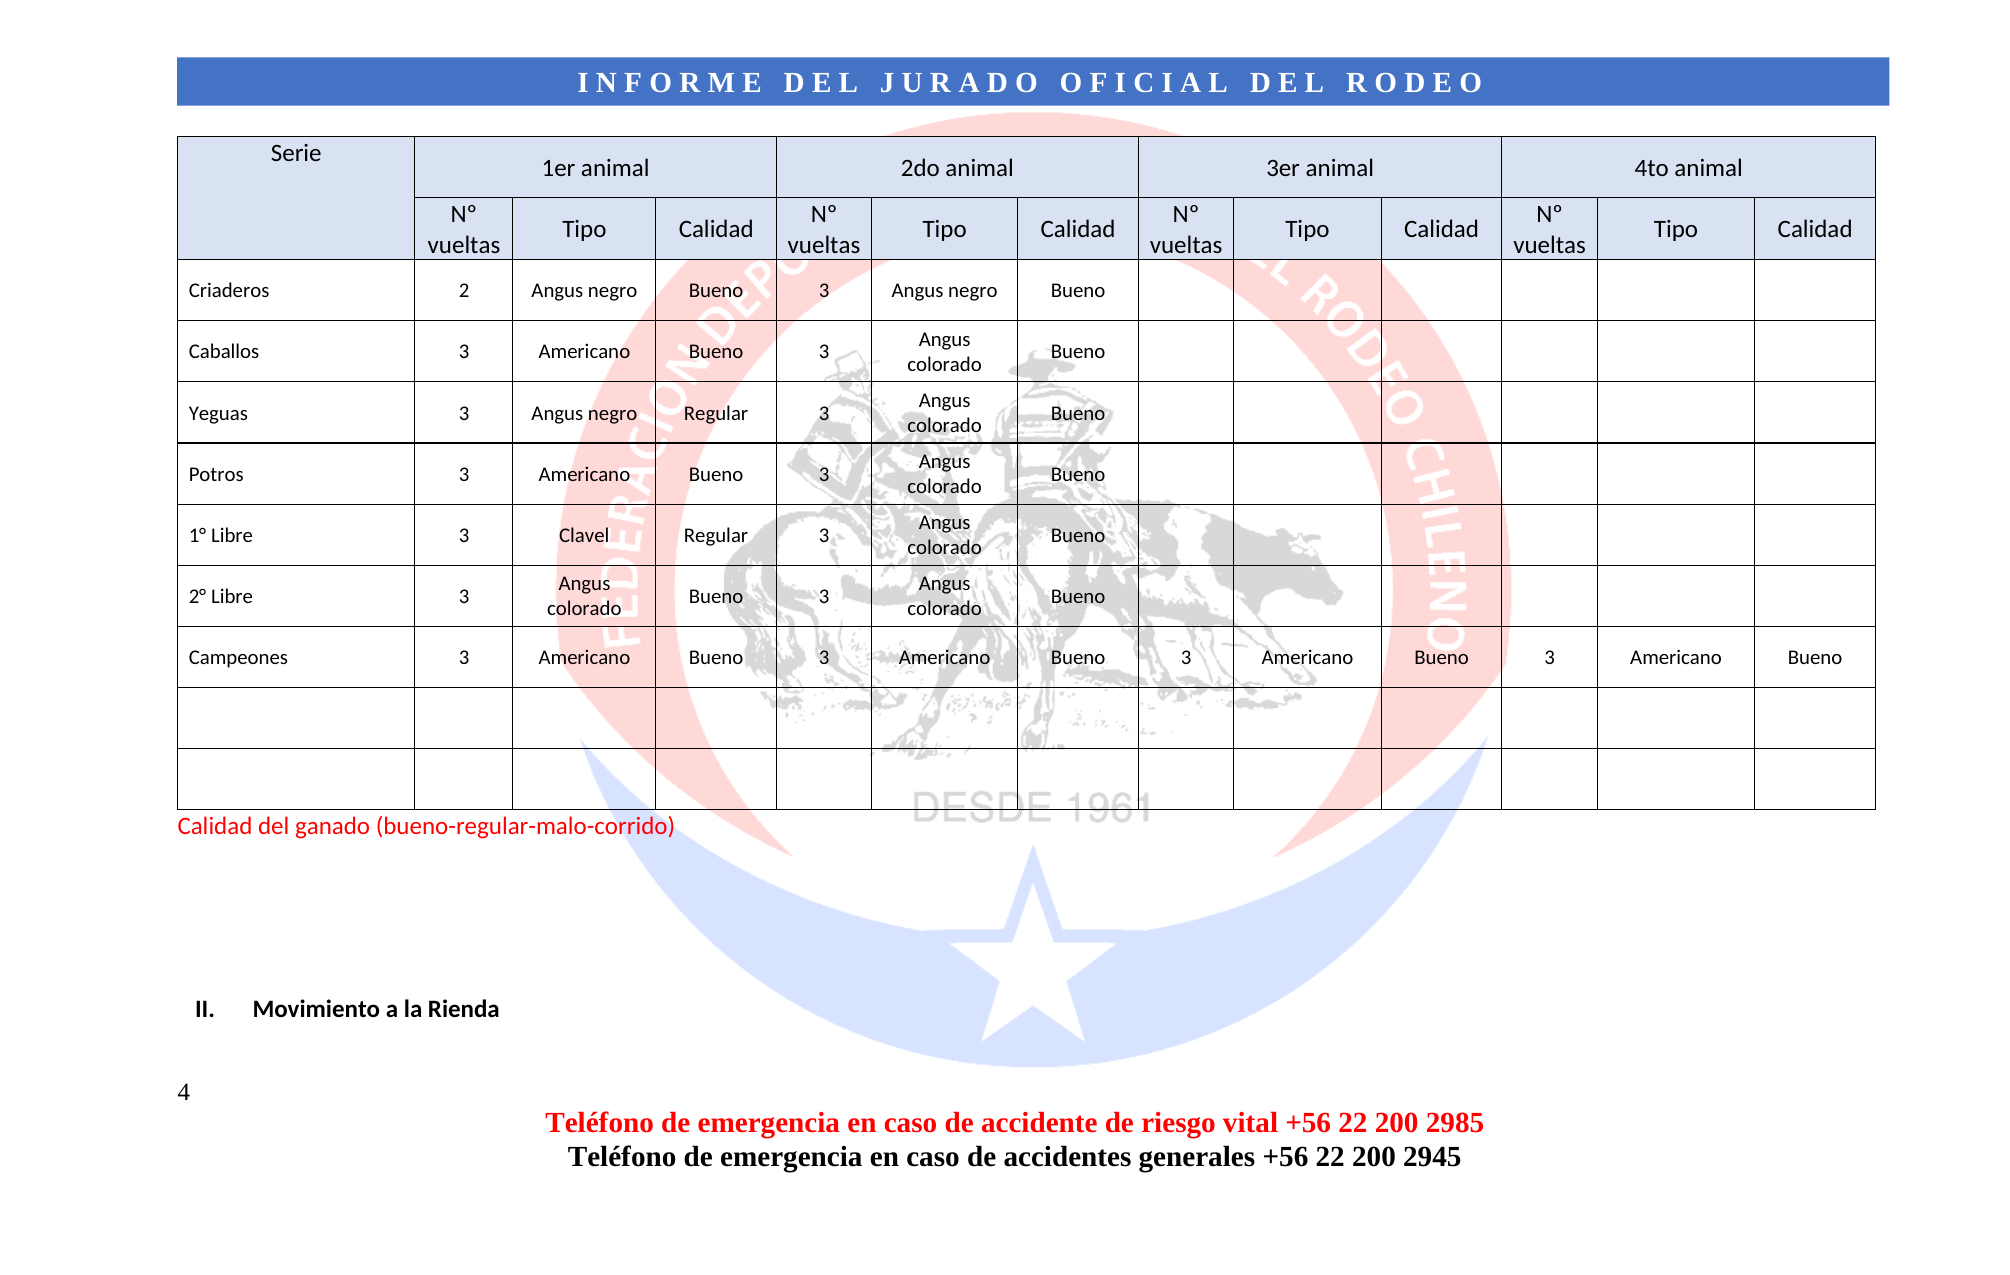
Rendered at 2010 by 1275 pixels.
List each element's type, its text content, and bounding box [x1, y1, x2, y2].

table_cell [1755, 688, 1875, 748]
table_cell Caballos [178, 321, 414, 381]
table_cell [1382, 260, 1501, 320]
table_cell Calidad [1018, 198, 1138, 259]
table_cell Yeguas [178, 382, 414, 442]
table_cell [1598, 260, 1754, 320]
table_header 2do animal [777, 137, 1138, 197]
table_cell [1502, 382, 1597, 442]
table_cell Bueno [656, 260, 776, 320]
table_cell [1139, 566, 1233, 626]
table_cell [1234, 505, 1381, 564]
table_cell Angus colorado [872, 321, 1017, 381]
table_cell [1755, 749, 1875, 809]
table_cell 3 [415, 444, 512, 503]
table_cell [1382, 321, 1501, 381]
table_cell [1502, 749, 1597, 809]
table_cell [1139, 444, 1233, 503]
table_cell Criaderos [178, 260, 414, 320]
table_cell [1598, 566, 1754, 626]
table_cell Regular [656, 382, 776, 442]
table_cell [1139, 749, 1233, 809]
table_cell 3 [1139, 627, 1233, 687]
table_cell Americano [513, 321, 655, 381]
table_cell 3 [777, 321, 871, 381]
table_cell [1018, 688, 1138, 748]
table_cell [1755, 321, 1875, 381]
table_cell Tipo [1234, 198, 1381, 259]
table_cell Americano [1234, 627, 1381, 687]
table_cell Americano [513, 444, 655, 503]
table_cell Bueno [656, 321, 776, 381]
table_cell [1502, 688, 1597, 748]
table_cell Bueno [656, 627, 776, 687]
table_cell Clavel [513, 505, 655, 564]
table_cell [1755, 260, 1875, 320]
table_cell [1382, 566, 1501, 626]
table_cell [1502, 505, 1597, 564]
table_cell Nº vueltas [1139, 198, 1233, 259]
table_cell Calidad [1755, 198, 1875, 259]
table_cell Angus negro [513, 382, 655, 442]
table_cell [1139, 260, 1233, 320]
table_cell Americano [1598, 627, 1754, 687]
table_cell Nº vueltas [415, 198, 512, 259]
table_header 4to animal [1502, 137, 1875, 197]
table_cell Bueno [656, 566, 776, 626]
table_cell Bueno [1018, 260, 1138, 320]
table_cell [1502, 321, 1597, 381]
table_cell [513, 749, 655, 809]
table_cell Tipo [872, 198, 1017, 259]
table_cell 3 [777, 260, 871, 320]
table_cell [1755, 444, 1875, 503]
table_cell [1234, 382, 1381, 442]
table_cell 3 [777, 444, 871, 503]
table_cell 3 [415, 566, 512, 626]
table_cell 3 [777, 566, 871, 626]
table_cell [1234, 688, 1381, 748]
table_cell [513, 688, 655, 748]
table_cell [656, 688, 776, 748]
table_cell [1382, 505, 1501, 564]
table_cell Bueno [1755, 627, 1875, 687]
table_cell [1755, 566, 1875, 626]
table_cell Nº vueltas [777, 198, 871, 259]
table_header 3er animal [1139, 137, 1501, 197]
table_cell 1° Libre [178, 505, 414, 564]
table_cell Bueno [1018, 627, 1138, 687]
table_cell Angus colorado [872, 566, 1017, 626]
table_cell Angus colorado [872, 444, 1017, 503]
table_cell 3 [777, 505, 871, 564]
table_cell [1598, 688, 1754, 748]
table_cell [1382, 382, 1501, 442]
table_header Serie [178, 137, 414, 259]
table_cell [1234, 749, 1381, 809]
table_cell Angus colorado [872, 382, 1017, 442]
table_cell [1382, 688, 1501, 748]
table_cell Bueno [1018, 321, 1138, 381]
text Calidad del ganado (bueno-regular-malo-corrido) [177, 810, 1890, 840]
table_cell Angus negro [872, 260, 1017, 320]
table_cell [1382, 444, 1501, 503]
table_cell [415, 688, 512, 748]
table_cell 3 [415, 627, 512, 687]
table_cell Calidad [1382, 198, 1501, 259]
table_cell Bueno [1018, 566, 1138, 626]
table_cell Bueno [1382, 627, 1501, 687]
table_cell Bueno [1018, 444, 1138, 503]
table_cell Tipo [1598, 198, 1754, 259]
table_cell 3 [777, 627, 871, 687]
table_cell Campeones [178, 627, 414, 687]
table_cell [1234, 321, 1381, 381]
table_cell 3 [415, 382, 512, 442]
table_cell [1234, 566, 1381, 626]
table_cell [872, 688, 1017, 748]
table_cell Potros [178, 444, 414, 503]
table_cell Americano [513, 627, 655, 687]
table_cell [1018, 749, 1138, 809]
table_cell [1598, 505, 1754, 564]
table_cell [1502, 566, 1597, 626]
table_cell [1502, 260, 1597, 320]
table_cell Angus colorado [872, 505, 1017, 564]
table_cell [872, 749, 1017, 809]
table_cell [1234, 260, 1381, 320]
table_cell [1234, 444, 1381, 503]
table_cell [1139, 382, 1233, 442]
table_cell [1139, 321, 1233, 381]
table_cell Angus colorado [513, 566, 655, 626]
table_cell [1382, 749, 1501, 809]
table_cell Americano [872, 627, 1017, 687]
table_cell Bueno [656, 444, 776, 503]
table_cell Calidad [656, 198, 776, 259]
list Movimiento a la Rienda [215, 993, 1683, 1023]
table_header 1er animal [415, 137, 776, 197]
table_cell [415, 749, 512, 809]
table_cell [1598, 321, 1754, 381]
table_cell [178, 749, 414, 809]
table_cell 3 [1502, 627, 1597, 687]
table_cell [1755, 382, 1875, 442]
table_cell [1598, 382, 1754, 442]
table_cell Regular [656, 505, 776, 564]
table_cell 2 [415, 260, 512, 320]
table_cell Nº vueltas [1502, 198, 1597, 259]
table_cell [1139, 505, 1233, 564]
table_cell Bueno [1018, 382, 1138, 442]
table_cell Angus negro [513, 260, 655, 320]
table_cell 3 [415, 321, 512, 381]
table_cell [178, 688, 414, 748]
table_cell [1139, 688, 1233, 748]
table_cell [1755, 505, 1875, 564]
table_cell 3 [415, 505, 512, 564]
table_cell Tipo [513, 198, 655, 259]
table_cell [656, 749, 776, 809]
table_cell [777, 688, 871, 748]
table_cell [1598, 749, 1754, 809]
table_cell [777, 749, 871, 809]
table_cell [1598, 444, 1754, 503]
table_cell 3 [777, 382, 871, 442]
table_cell [1502, 444, 1597, 503]
table_cell 2° Libre [178, 566, 414, 626]
table_cell Bueno [1018, 505, 1138, 564]
